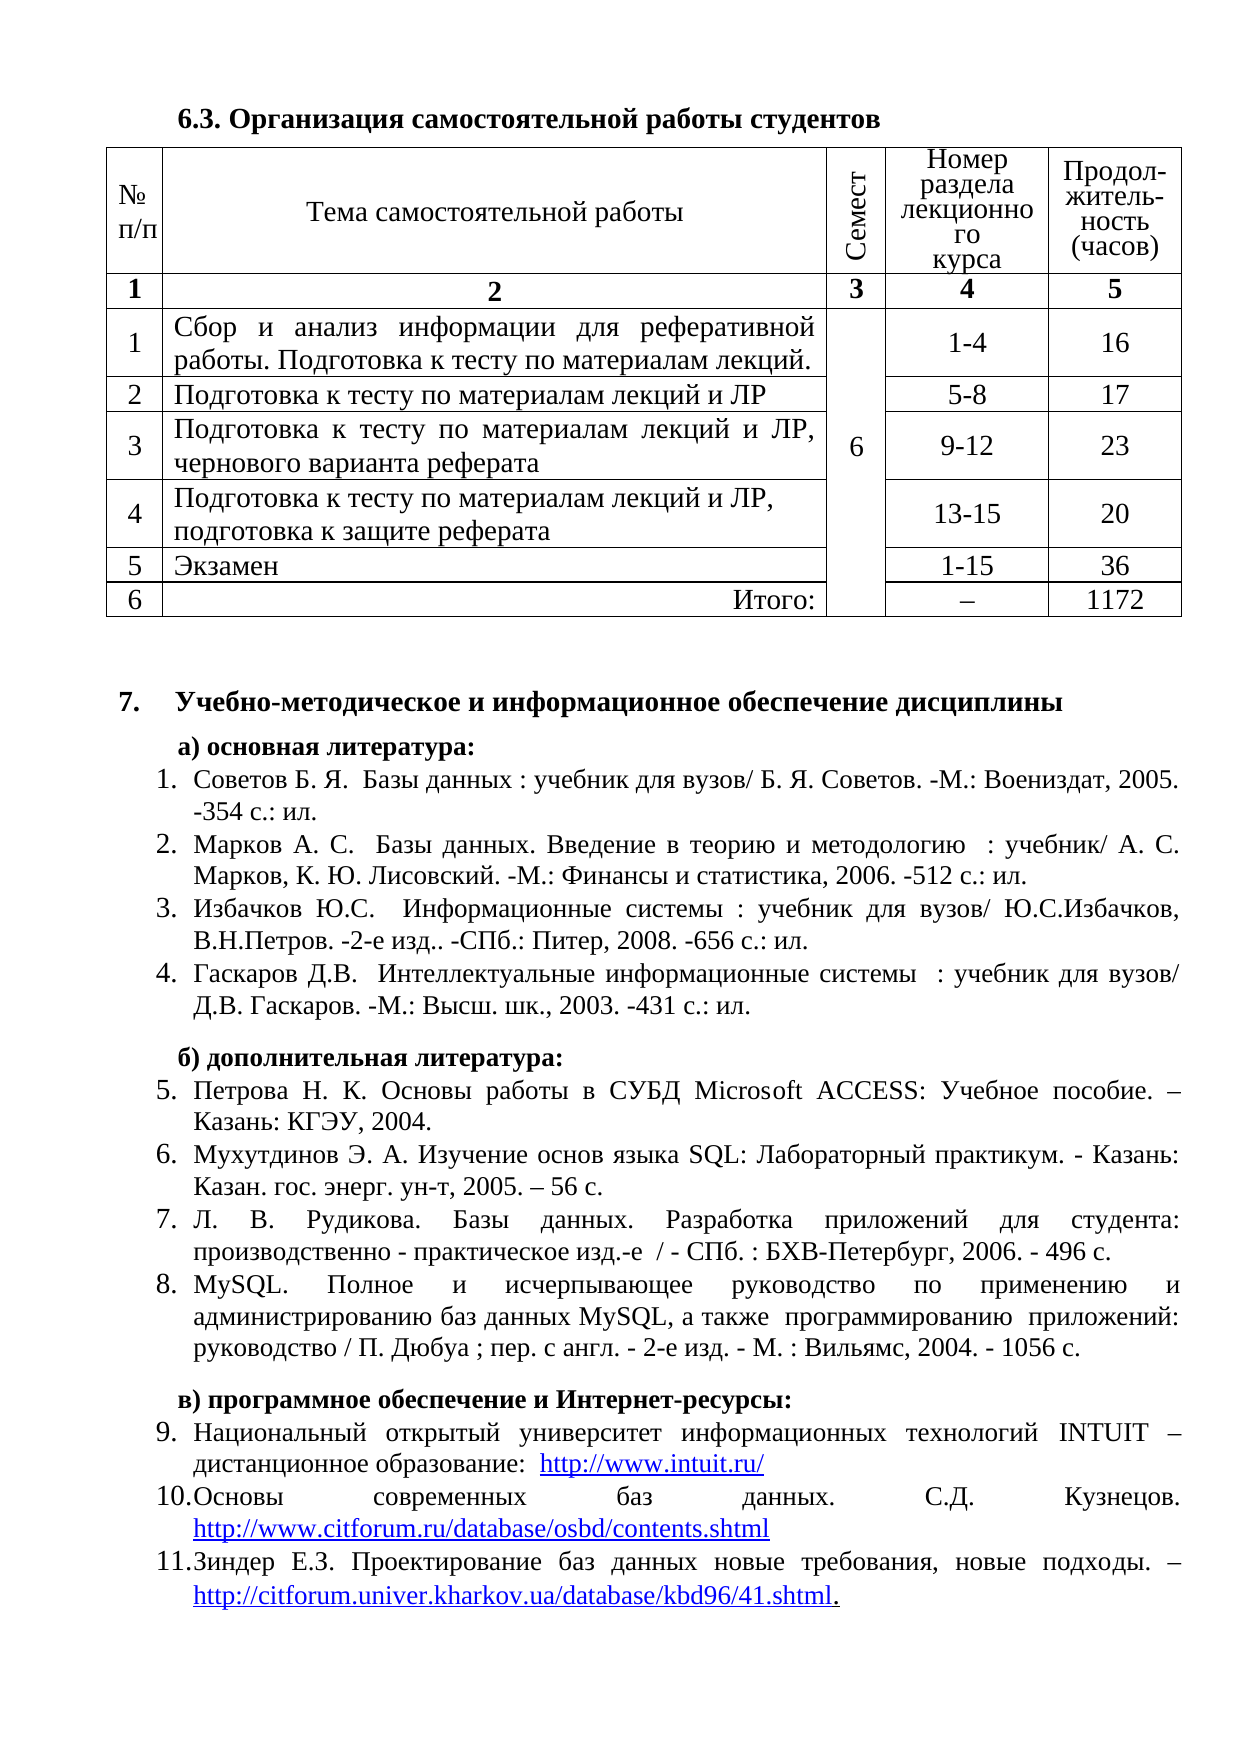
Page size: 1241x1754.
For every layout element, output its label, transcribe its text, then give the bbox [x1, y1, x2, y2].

list MySQL. Полное и исчерпывающее руководство по применению и администрированию баз данных MySQL, а также программированию приложений: руководство / П. Дюбуа ; пер. с англ. - 2-е изд. - М. : Вильямс, 2004. - 1056 с. [156, 1266, 1181, 1362]
list Советов Б. Я. Базы данных : учебник для вузов/ Б. Я. Советов. -М.: Воениздат, 2005. -354 с.: ил. [156, 761, 1181, 826]
table_cell Экзамен [163, 548, 826, 581]
table_cell 3 [107, 412, 162, 479]
table_cell 2 [163, 274, 826, 308]
table_cell 17 [1049, 377, 1181, 411]
table_cell 5 [1049, 274, 1181, 308]
table_header № п/п [107, 148, 162, 273]
table_cell 1 [107, 274, 162, 308]
table_cell 4 [107, 480, 162, 547]
table_cell 6 [107, 583, 162, 616]
text в) программное обеспечение и Интернет-ресурсы: [118, 1383, 1181, 1414]
table_cell 3 [827, 274, 885, 308]
table_cell 1-15 [886, 548, 1048, 581]
table_cell Подготовка к тесту по материалам лекций и ЛР, чернового варианта реферата [163, 412, 826, 479]
table_cell 36 [1049, 548, 1181, 581]
table_cell 20 [1049, 480, 1181, 547]
table_cell 5 [107, 548, 162, 581]
list Зиндер Е.З. Проектирование баз данных новые требования, новые подходы. – http://citforum.univer.kharkov.ua/database/kbd96/41.shtml. [156, 1543, 1181, 1610]
table_header Продол-житель-ность (часов) [1049, 148, 1181, 273]
table_cell Подготовка к тесту по материалам лекций и ЛР [163, 377, 826, 411]
list Избачков Ю.С. Информационные системы : учебник для вузов/ Ю.С.Избачков, В.Н.Петров. -2-е изд.. -СПб.: Питер, 2008. -656 с.: ил. [156, 891, 1181, 955]
table_cell 13-15 [886, 480, 1048, 547]
text 6.3. Организация самостоятельной работы студентов [118, 101, 1181, 135]
table_cell 6 [827, 309, 885, 616]
table_cell 2 [107, 377, 162, 411]
list Марков А. С. Базы данных. Введение в теорию и методологию : учебник/ А. С. Марков, К. Ю. Лисовский. -М.: Финансы и статистика, 2006. -512 с.: ил. [156, 826, 1181, 891]
list Петрова Н. К. Основы работы в СУБД Microsoft ACCESS: Учебное пособие. – Казань: КГЭУ, 2004. [156, 1072, 1181, 1137]
list Л. В. Рудикова. Базы данных. Разработка приложений для студента: производственно - практическое изд.-е / - СПб. : БХВ-Петербург, 2006. - 496 с. [156, 1201, 1181, 1266]
table_cell Сбор и анализ информации для реферативной работы. Подготовка к тесту по материалам лекций. [163, 309, 826, 376]
table_cell Подготовка к тесту по материалам лекций и ЛР, подготовка к защите реферата [163, 480, 826, 547]
text б) дополнительная литература: [118, 1041, 1181, 1072]
table_cell 9-12 [886, 412, 1048, 479]
table_cell Итого: [163, 583, 826, 616]
table_cell 5-8 [886, 377, 1048, 411]
table_cell – [886, 583, 1048, 616]
table_cell 16 [1049, 309, 1181, 376]
table_cell 1 [107, 309, 162, 376]
table_header Тема самостоятельной работы [163, 148, 826, 273]
table_cell 112 [1049, 583, 1181, 616]
table_cell 4 [886, 274, 1048, 308]
text а) основная литература: [118, 730, 1181, 761]
list Учебно-методическое и информационное обеспечение дисциплины [118, 684, 1181, 718]
list Национальный открытый университет информационных технологий INTUIT – дистанционное образование: http://www.intuit.ru/ [156, 1414, 1181, 1478]
table_header Номер раздела лекционного курса [886, 148, 1048, 273]
table_cell 23 [1049, 412, 1181, 479]
list Гаскаров Д.В. Интеллектуальные информационные системы : учебник для вузов/ Д.В. Гаскаров. -М.: Высш. шк., 2003. -431 с.: ил. [156, 955, 1181, 1020]
list Основы современных баз данных. С.Д. Кузнецов. http://www.citforum.ru/database/osbd/contents.shtml [156, 1478, 1181, 1543]
list Мухутдинов Э. А. Изучение основ языка SQL: Лабораторный практикум. - Казань: Казан. гос. энерг. ун-т, 2005. – 56 с. [156, 1137, 1181, 1201]
table_cell 1-4 [886, 309, 1048, 376]
table_header Семестр [827, 148, 885, 273]
